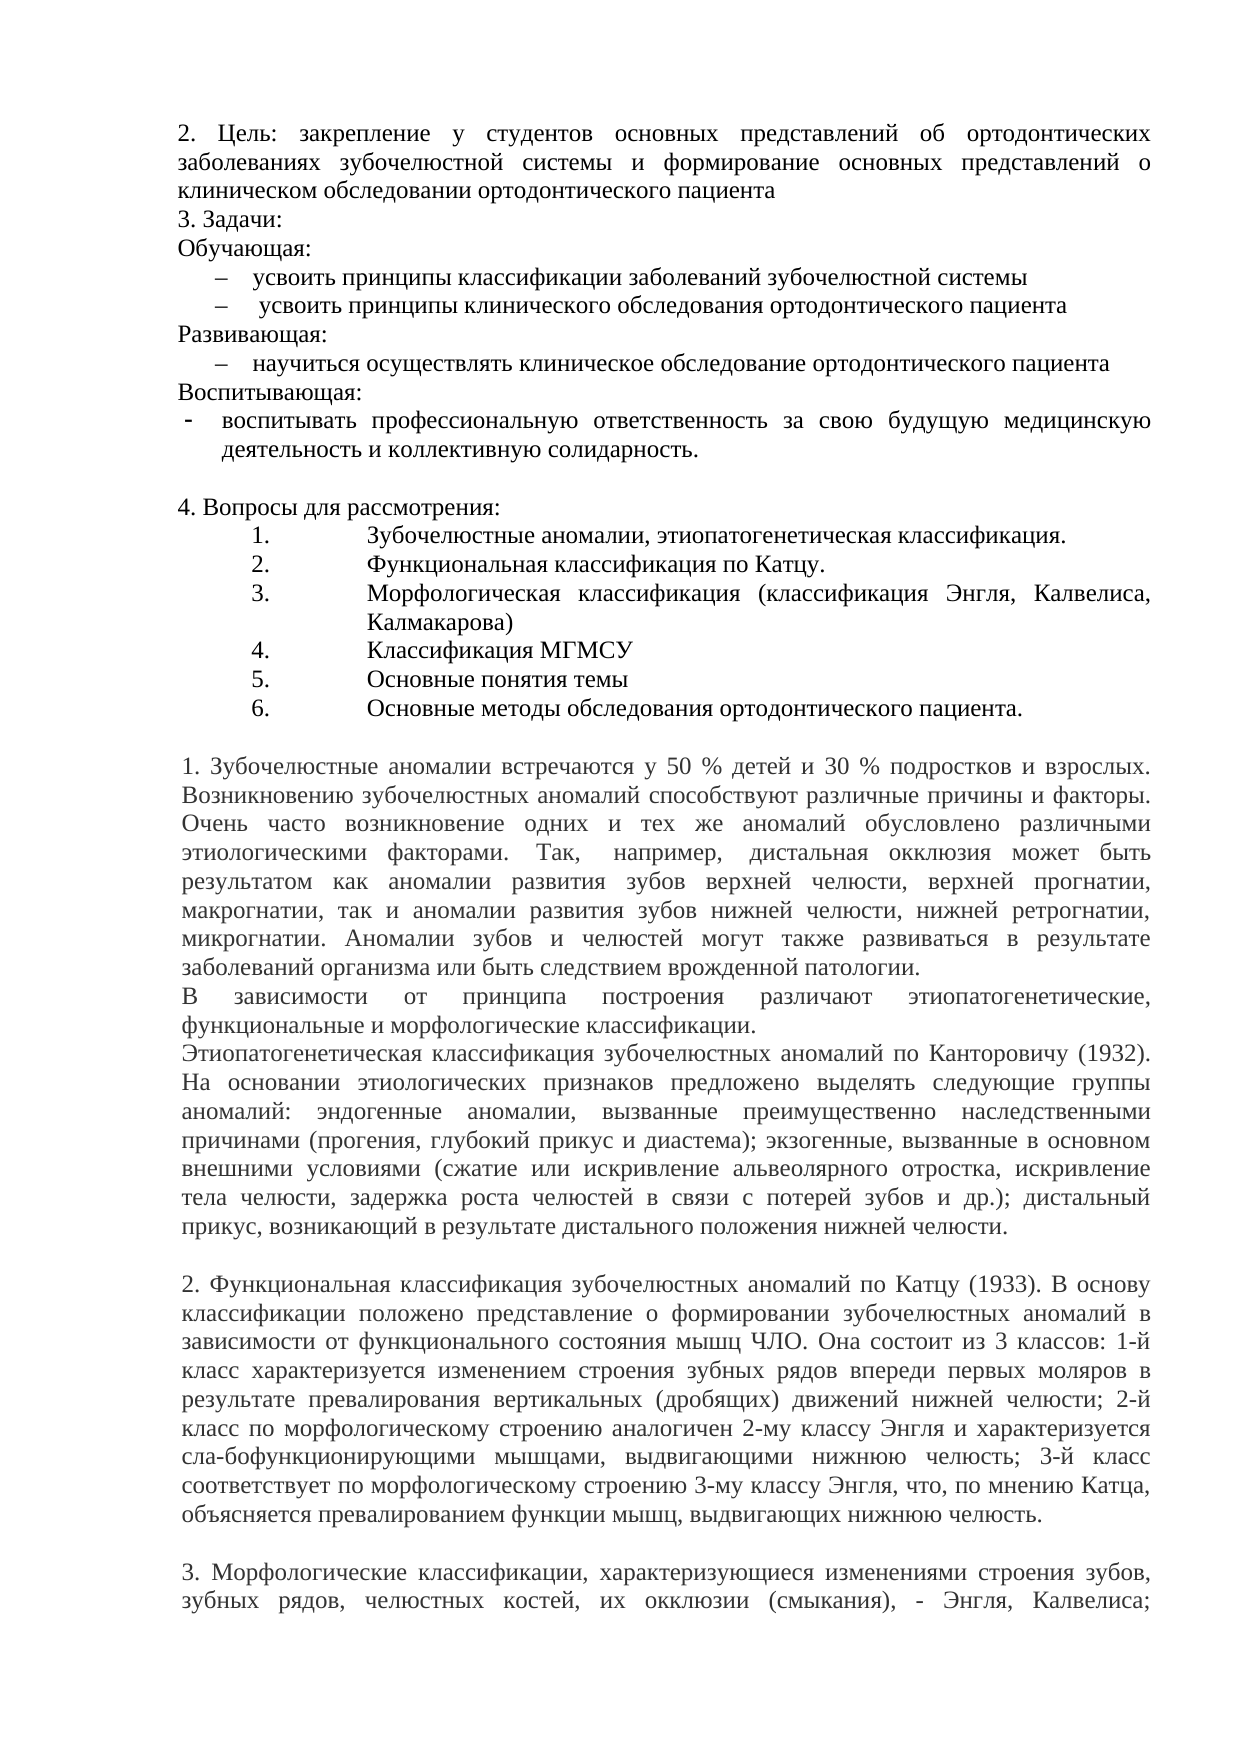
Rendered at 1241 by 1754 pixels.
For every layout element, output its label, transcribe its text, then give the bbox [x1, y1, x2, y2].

text Этиопатогенетическая классификация зубочелюстных аномалий по Канторовичу (1932). На основании этиологических признаков предложено выделять следующие группы аномалий: эндогенные аномалии, вызванные преимущественно наследственными причинами (прогения, глубокий прикус и диастема); экзогенные, вызванные в основном внешними условиями (сжатие или искривление альвеолярного отростка, искривление тела челюсти, задержка роста челюстей в связи с потерей зубов и др.); дистальный прикус, возникающий в результате дистального положения нижней челюсти. [181, 1038, 1152, 1240]
list Основные методы обследования ортодонтического пациента. [251, 693, 1152, 722]
list Основные понятия темы [251, 664, 1152, 693]
text 4. Вопросы для рассмотрения: [177, 492, 1152, 521]
text Воспитывающая: [177, 377, 1152, 406]
text Развивающая: [177, 319, 1152, 348]
list Классификация МГМСУ [251, 636, 1152, 664]
list Морфологическая классификация (классификация Энгля, Калвелиса, Калмакарова) [251, 578, 1152, 636]
text 2. Цель: закрепление у студентов основных представлений об ортодонтических заболеваниях зубочелюстной системы и формирование основных представлений о клиническом обследовании ортодонтического пациента [177, 118, 1152, 204]
list усвоить принципы клинического обследования ортодонтического пациента [215, 291, 1152, 319]
text В зависимости от принципа построения различают этиопатогенетические, функциональные и морфологические классификации. [181, 981, 1152, 1038]
text 3. Задачи: [177, 204, 1152, 233]
list научиться осуществлять клиническое обследование ортодонтического пациента [215, 348, 1152, 377]
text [181, 1557, 1152, 1614]
text Обучающая: [177, 233, 1152, 262]
text 1. Зубочелюстные аномалии встречаются у 50 % детей и 30 % подростков и взрослых. Возникновению зубочелюстных аномалий способствуют различные причины и факторы. Очень часто возникновение одних и тех же аномалий обусловлено различными этиологическими факторами. Так, например, дистальная окклюзия может быть результатом как аномалии развития зубов верхней челюсти, верхней прогнатии, макрогнатии, так и аномалии развития зубов нижней челюсти, нижней ретрогнатии, микрогнатии. Аномалии зубов и челюстей могут также развиваться в результате заболеваний организма или быть следствием врожденной патологии. [181, 751, 1152, 981]
list воспитывать профессиональную ответственность за свою будущую медицинскую деятельность и коллективную солидарность. [184, 406, 1152, 463]
list Функциональная классификация по Катцу. [251, 549, 1152, 578]
list Зубочелюстные аномалии, этиопатогенетическая классификация. [251, 521, 1152, 549]
list усвоить принципы классификации заболеваний зубочелюстной системы [215, 262, 1152, 291]
text 2. Функциональная классификация зубочелюстных аномалий по Катцу (1933). В основу классификации положено представление о формировании зубочелюстных аномалий в зависимости от функционального состояния мышц ЧЛО. Она состоит из 3 классов: 1-й класс характеризуется изменением строения зубных рядов впереди первых моляров в результате превалирования вертикальных (дробящих) движений нижней челюсти; 2-й класс по морфологическому строению аналогичен 2-му классу Энгля и характеризуется сла-бофункционирующими мышцами, выдвигающими нижнюю челюсть; 3-й класс соответствует по морфологическому строению 3-му классу Энгля, что, по мнению Катца, объясняется превалированием функции мышц, выдвигающих нижнюю челюсть. [181, 1269, 1152, 1528]
